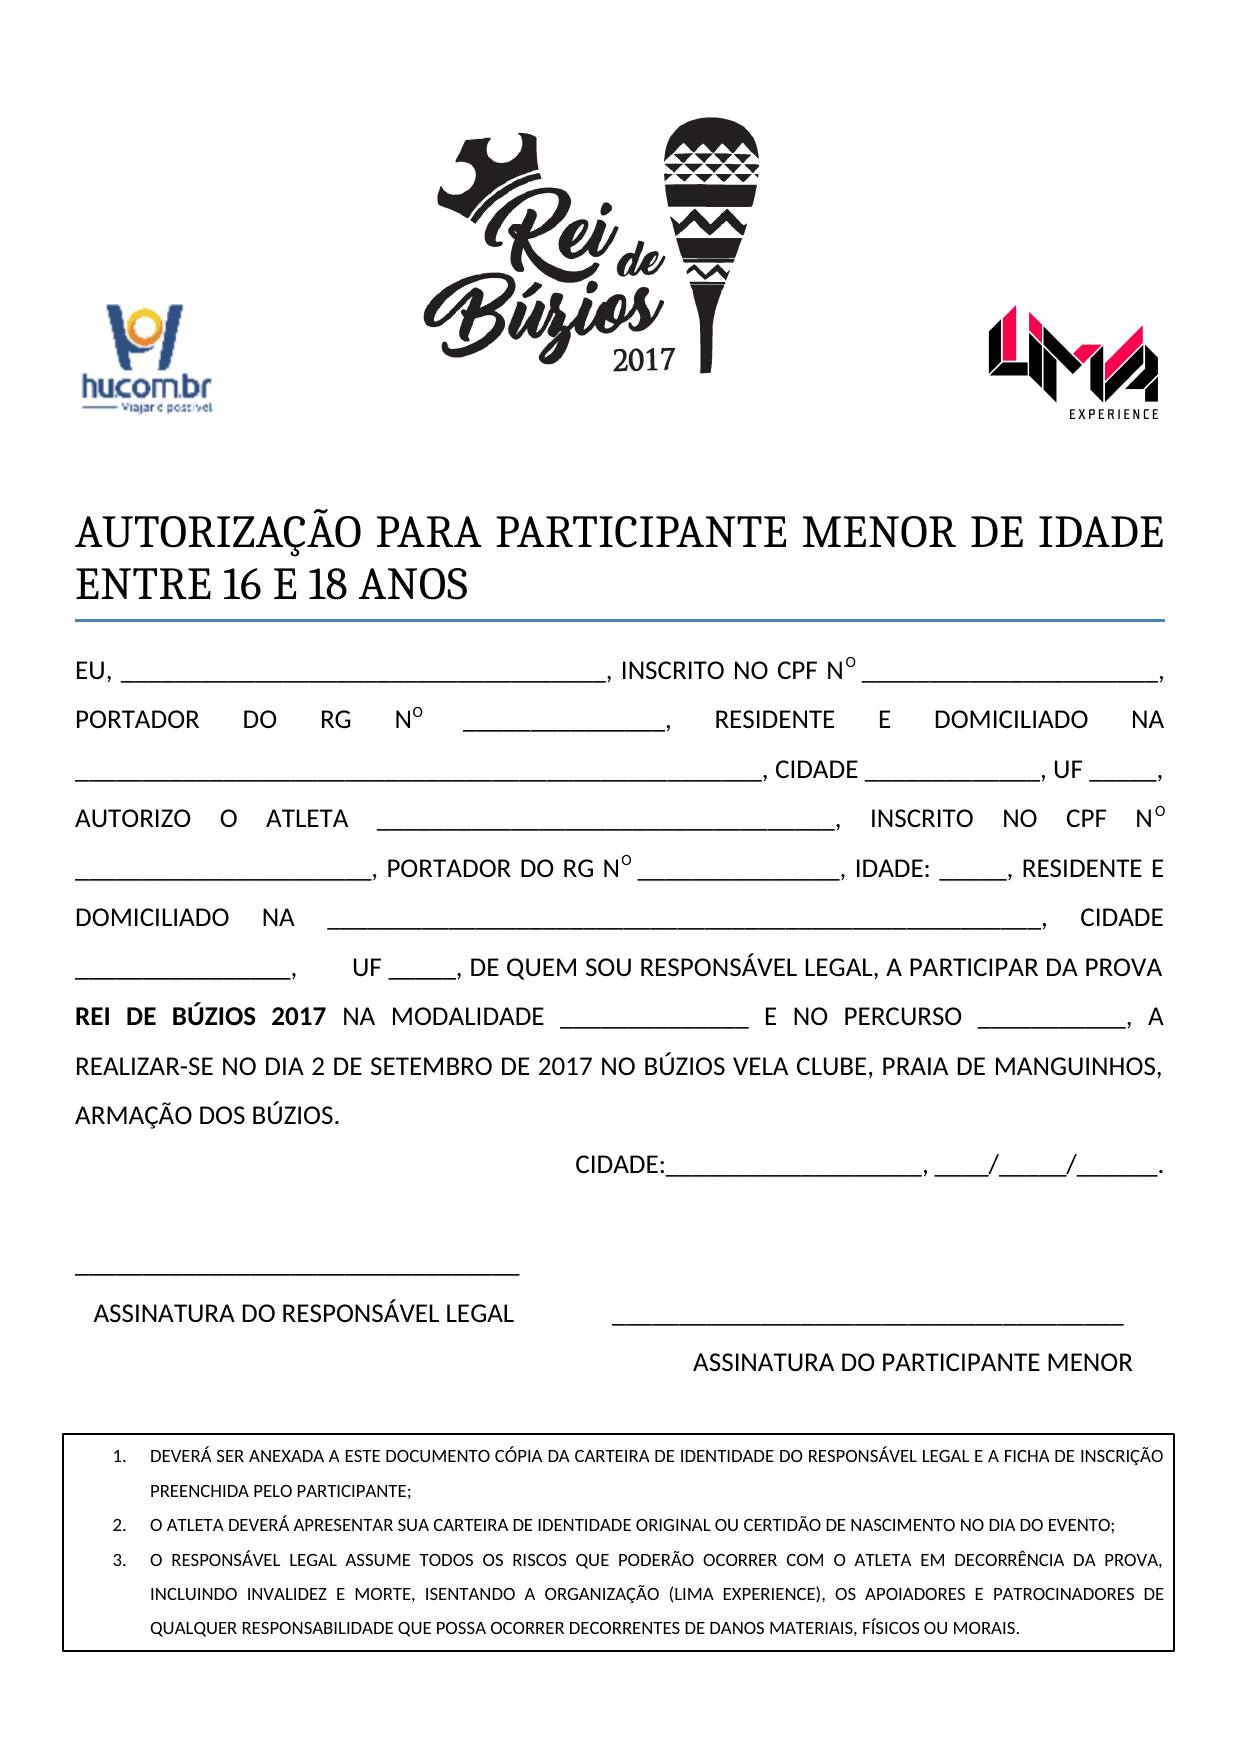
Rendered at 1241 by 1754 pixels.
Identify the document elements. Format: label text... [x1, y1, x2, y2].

picture [988, 305, 1161, 422]
text ASSINATURA DO PARTICIPANTE MENOR [75, 1346, 1165, 1379]
list O ATLETA DEVERÁ APRESENTAR SUA CARTEIRA DE IDENTIDADE ORIGINAL OU CERTIDÃO DE NASCIMENTO NO DIA DO EVENTO; [112, 1513, 1165, 1536]
list O RESPONSÁVEL LEGAL ASSUME TODOS OS RISCOS QUE PODERÃO OCORRER COM O ATLETA EM DECORRÊNCIA DA PROVA, INCLUINDO INVALIDEZ E MORTE, ISENTANDO A ORGANIZAÇÃO (LIMA EXPERIENCE), OS APOIADORES E PATROCINADORES DE QUALQUER RESPONSABILIDADE QUE POSSA OCORRER DECORRENTES DE DANOS MATERIAIS, FÍSICOS OU MORAIS. [112, 1548, 1165, 1639]
list DEVERÁ SER ANEXADA A ESTE DOCUMENTO CÓPIA DA CARTEIRA DE IDENTIDADE DO RESPONSÁVEL LEGAL E A FICHA DE INSCRIÇÃO PREENCHIDA PELO PARTICIPANTE; [112, 1444, 1165, 1502]
text ASSINATURA DO RESPONSÁVEL LEGAL ______________________________________ [75, 1296, 1165, 1329]
text _________________________________ [75, 1247, 1165, 1280]
text CIDADE:___________________, ____/_____/______. [75, 1148, 1165, 1181]
text EU, ____________________________________, INSCRITO NO CPF NO ______________________, PORTADOR DO RG NO _______________, RESIDENTE E DOMICILIADO NA ___________________________________________________, CIDADE _____________, UF _____, AUTORIZO O ATLETA __________________________________, INSCRITO NO CPF NO ______________________, PORTADOR DO RG NO _______________, IDADE: _____, RESIDENTE E DOMICILIADO NA _____________________________________________________, CIDADE ________________, UF _____, DE QUEM SOU RESPONSÁVEL LEGAL, A PARTICIPAR DA PROVA REI DE BÚZIOS 2017 NA MODALIDADE ______________ E NO PERCURSO ___________, A REALIZAR-SE NO DIA 2 DE SETEMBRO DE 2017 NO BÚZIOS VELA CLUBE, PRAIA DE MANGUINHOS, ARMAÇÃO DOS BÚZIOS. [75, 653, 1165, 1131]
title AUTORIZAÇÃO PARA PARTICIPANTE MENOR DE IDADE ENTRE 16 E 18 ANOS [75, 506, 1165, 619]
